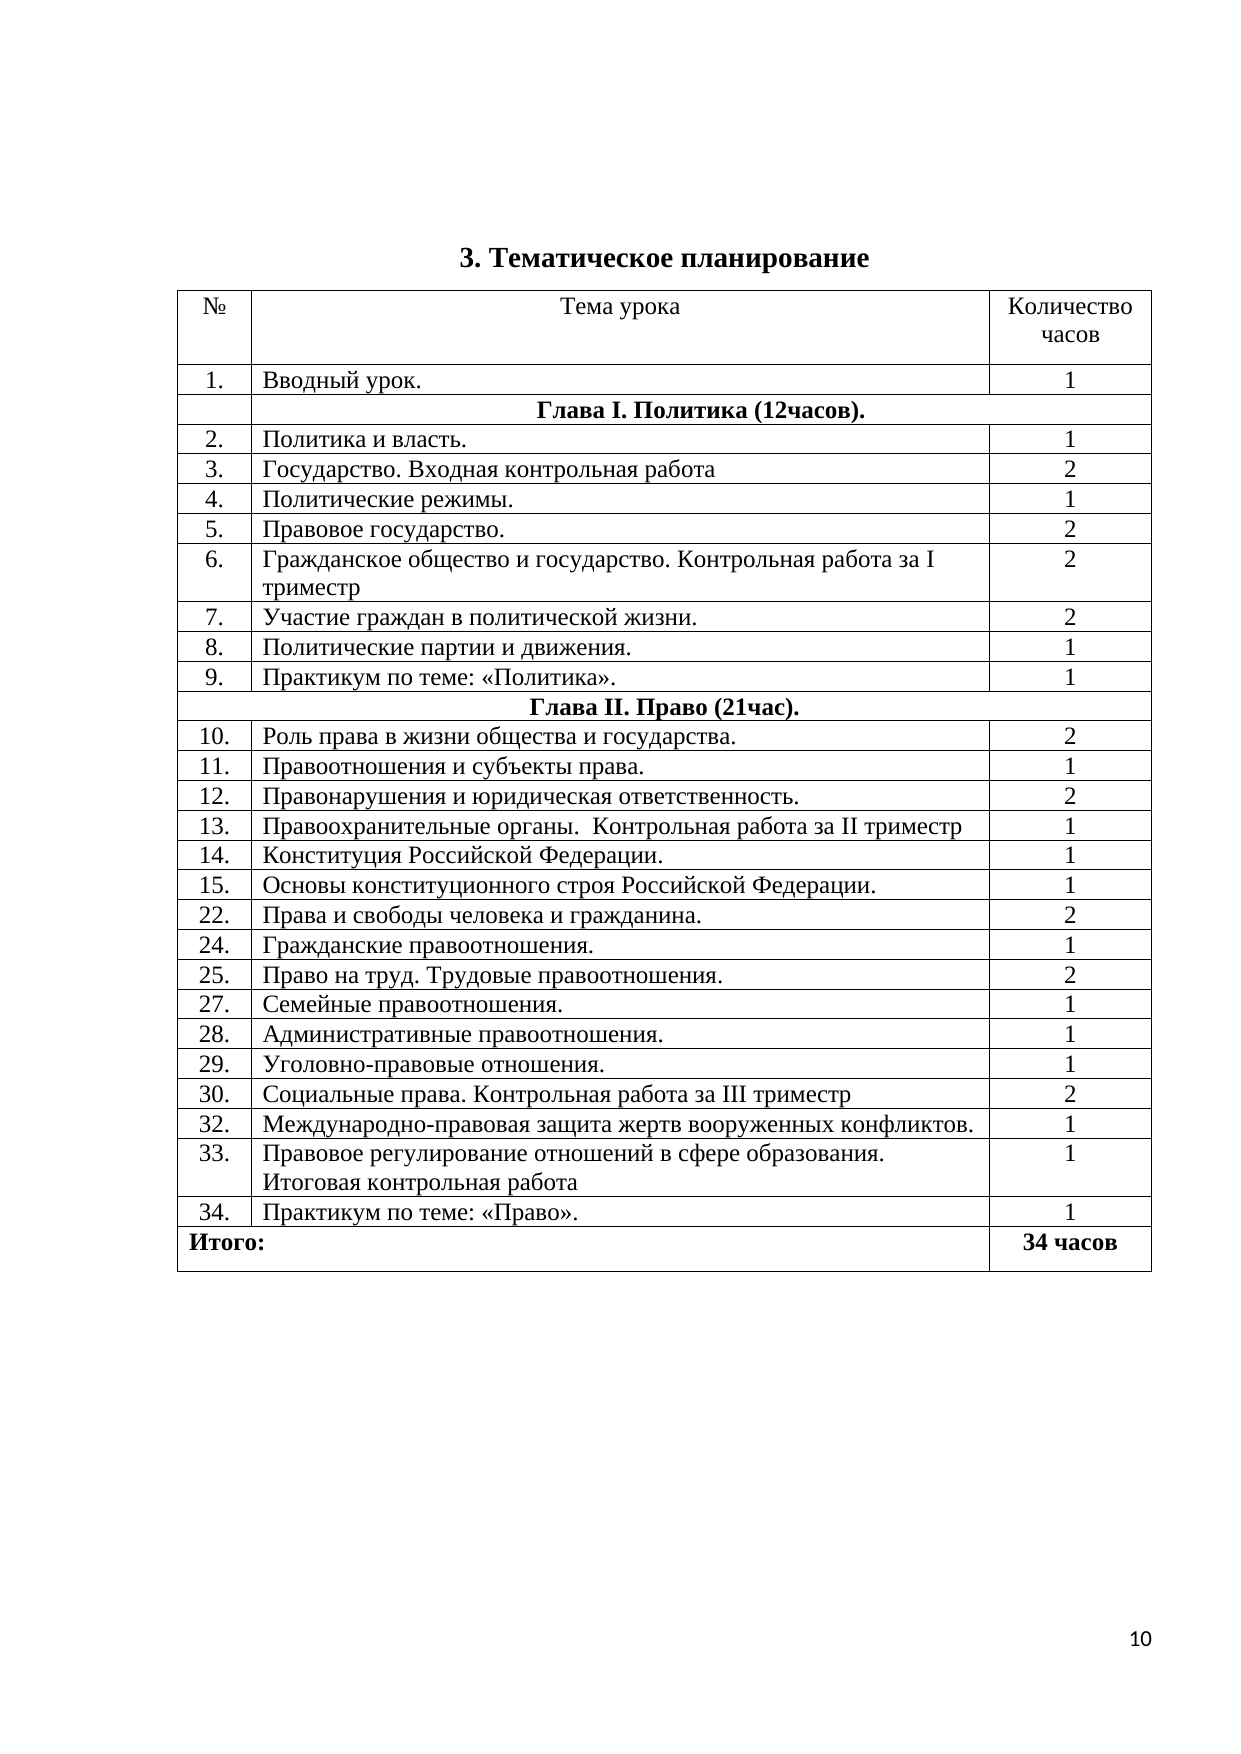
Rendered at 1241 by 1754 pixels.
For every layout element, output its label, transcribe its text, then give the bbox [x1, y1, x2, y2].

table_cell 8. [178, 632, 251, 661]
table_cell Социальные права. Контрольная работа за III триместр [252, 1079, 989, 1108]
table_cell 1. [178, 365, 251, 394]
table_cell 1 [990, 870, 1151, 899]
table_cell 1 [990, 365, 1151, 394]
table_cell Правовое государство. [252, 514, 989, 543]
table_cell 1 [990, 1139, 1151, 1196]
table_cell 29. [178, 1049, 251, 1078]
table_cell 13. [178, 811, 251, 839]
table_cell Уголовно-правовые отношения. [252, 1049, 989, 1078]
table_cell Гражданские правоотношения. [252, 930, 989, 959]
table_cell 2 [990, 900, 1151, 929]
table_cell 1 [990, 1049, 1151, 1078]
table_cell Глава II. Право (21час). [178, 692, 1151, 720]
table_cell 2 [990, 602, 1151, 631]
table_cell 1 [990, 1109, 1151, 1137]
table_cell 1 [990, 1197, 1151, 1226]
table_cell 1 [990, 484, 1151, 513]
table_cell Международно-правовая защита жертв вооруженных конфликтов. [252, 1109, 989, 1137]
table_cell Правоохранительные органы. Контрольная работа за II триместр [252, 811, 989, 839]
table_cell 1 [990, 811, 1151, 839]
table_cell 12. [178, 781, 251, 810]
table_cell Семейные правоотношения. [252, 990, 989, 1018]
table_cell Гражданское общество и государство. Контрольная работа за I триместр [252, 544, 989, 601]
table_cell 1 [990, 751, 1151, 780]
table_cell 27. [178, 990, 251, 1018]
table_cell Правонарушения и юридическая ответственность. [252, 781, 989, 810]
table_cell 6. [178, 544, 251, 601]
table_cell 9. [178, 662, 251, 691]
table_cell [178, 395, 251, 423]
table_cell Права и свободы человека и гражданина. [252, 900, 989, 929]
table_cell 2 [990, 514, 1151, 543]
table_cell 25. [178, 960, 251, 988]
table_header Тема урока [252, 291, 989, 364]
table_cell 1 [990, 841, 1151, 869]
table_cell Практикум по теме: «Политика». [252, 662, 989, 691]
text 3. Тематическое планирование [177, 241, 1152, 274]
table_cell Политические партии и движения. [252, 632, 989, 661]
table_cell 2 [990, 454, 1151, 483]
table_cell 1 [990, 662, 1151, 691]
table_cell Право на труд. Трудовые правоотношения. [252, 960, 989, 988]
table_cell 1 [990, 632, 1151, 661]
table_cell Политика и власть. [252, 425, 989, 453]
table_cell Политические режимы. [252, 484, 989, 513]
table_cell 1 [990, 1019, 1151, 1048]
table_cell 2 [990, 544, 1151, 601]
table_cell 2 [990, 781, 1151, 810]
table_cell 34. [178, 1197, 251, 1226]
table_cell Государство. Входная контрольная работа [252, 454, 989, 483]
table_cell 28. [178, 1019, 251, 1048]
table_cell 2. [178, 425, 251, 453]
table_cell Глава I. Политика (12часов). [252, 395, 1151, 423]
table_header № [178, 291, 251, 364]
table_cell 1 [990, 930, 1151, 959]
table_cell 1 [990, 425, 1151, 453]
table_cell 30. [178, 1079, 251, 1108]
table_cell Вводный урок. [252, 365, 989, 394]
table_cell 14. [178, 841, 251, 869]
table_cell 15. [178, 870, 251, 899]
table_cell 2 [990, 960, 1151, 988]
table_cell 32. [178, 1109, 251, 1137]
table_cell Конституция Российской Федерации. [252, 841, 989, 869]
table_cell 5. [178, 514, 251, 543]
table_cell Итого: [178, 1227, 989, 1271]
table_cell 11. [178, 751, 251, 780]
table_cell Роль права в жизни общества и государства. [252, 721, 989, 750]
table_cell Правовое регулирование отношений в сфере образования. Итоговая контрольная работа [252, 1139, 989, 1196]
table_cell 3. [178, 454, 251, 483]
table_cell 1 [990, 990, 1151, 1018]
table_cell 2 [990, 1079, 1151, 1108]
table_cell 4. [178, 484, 251, 513]
table_cell 34 часов [990, 1227, 1151, 1271]
table_cell 10. [178, 721, 251, 750]
table_cell 2 [990, 721, 1151, 750]
table_cell 33. [178, 1139, 251, 1196]
table_cell Участие граждан в политической жизни. [252, 602, 989, 631]
table_cell 7. [178, 602, 251, 631]
table_cell Практикум по теме: «Право». [252, 1197, 989, 1226]
table_header Количество часов [990, 291, 1151, 364]
table_cell Основы конституционного строя Российской Федерации. [252, 870, 989, 899]
table_cell Правоотношения и субъекты права. [252, 751, 989, 780]
table_cell 22. [178, 900, 251, 929]
table_cell Административные правоотношения. [252, 1019, 989, 1048]
table_cell 24. [178, 930, 251, 959]
